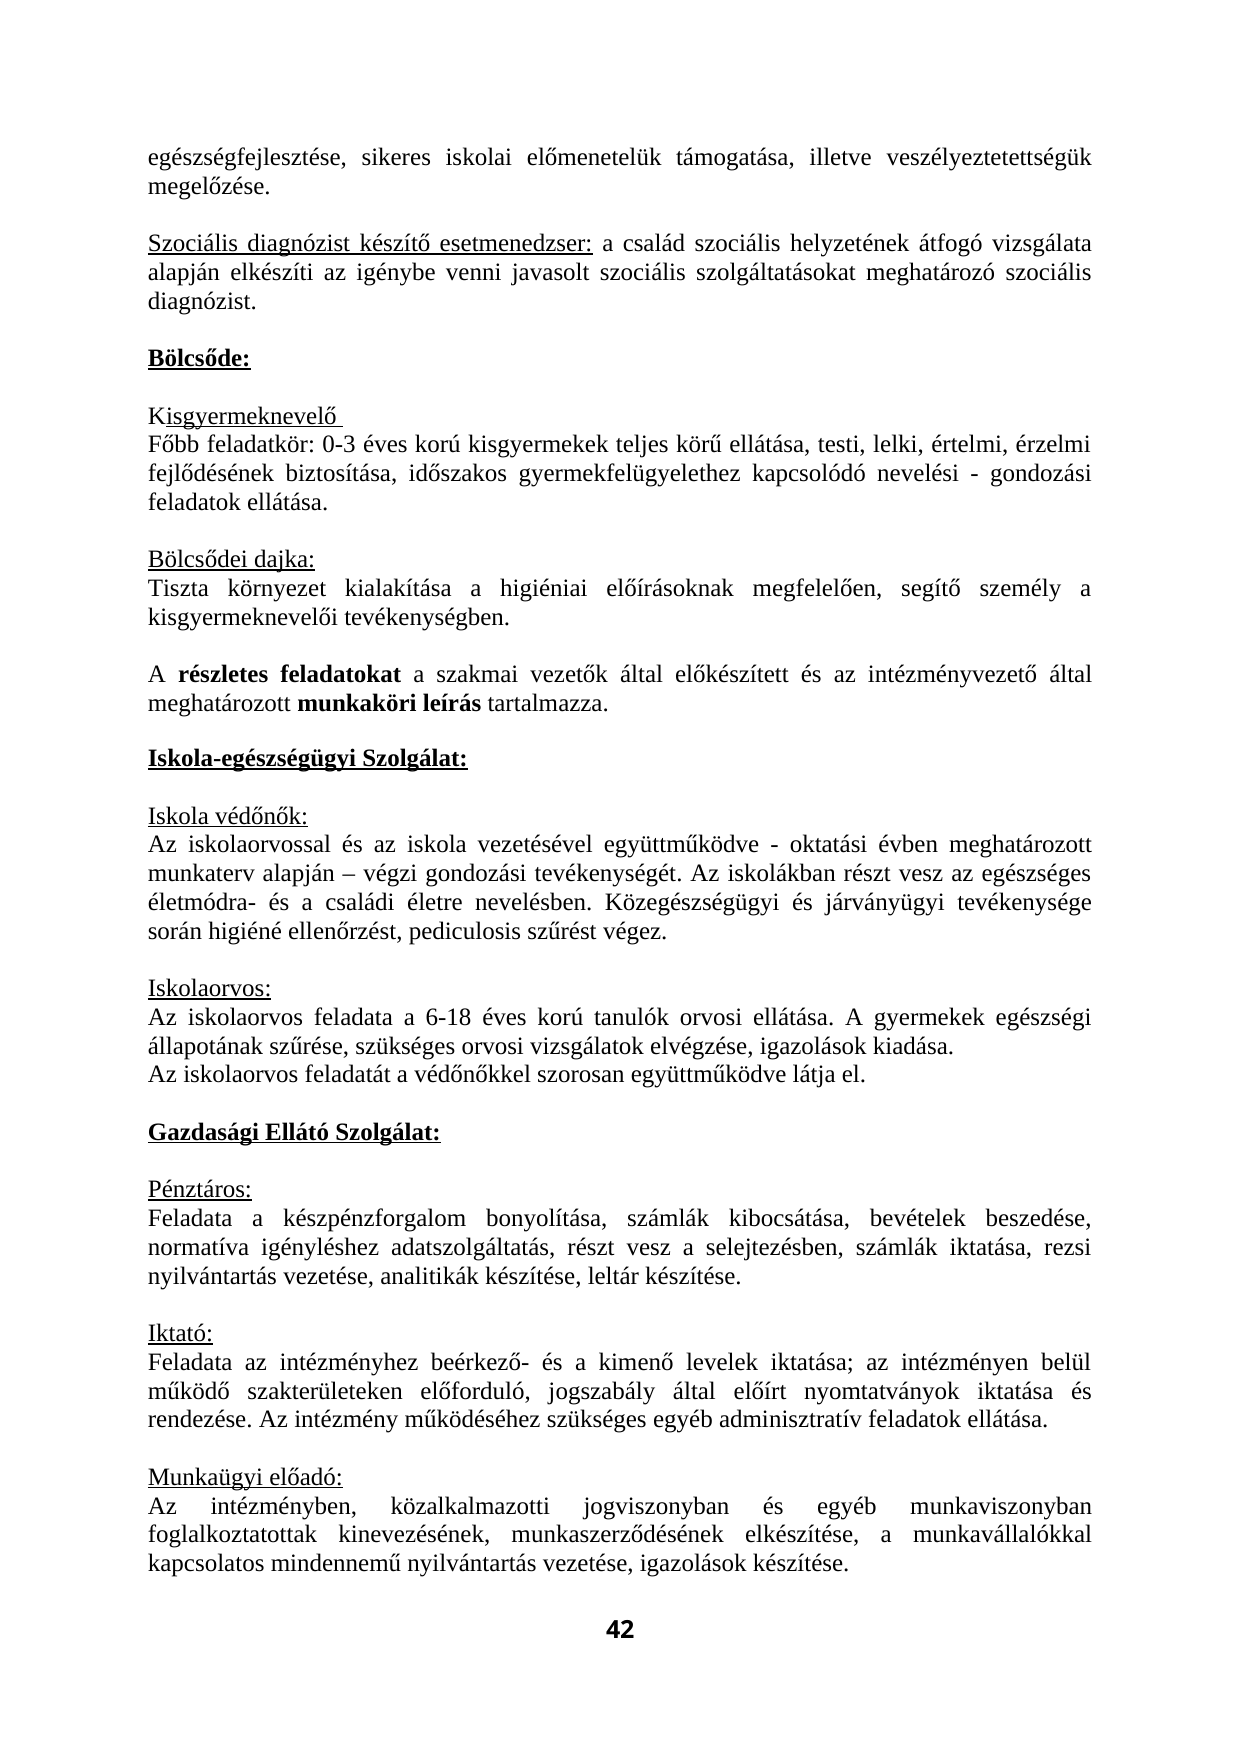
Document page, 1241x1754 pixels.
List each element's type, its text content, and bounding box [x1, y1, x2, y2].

text Gazdasági Ellátó Szolgálat: [148, 1117, 1092, 1146]
text Iskola védőnők: [148, 801, 1092, 829]
text Az iskolaorvos feladata a 6-18 éves korú tanulók orvosi ellátása. A gyermekek egészségi állapotának szűrése, szükséges orvosi vizsgálatok elvégzése, igazolások kiadása. [148, 1002, 1092, 1059]
text Az intézményben, közalkalmazotti jogviszonyban és egyéb munkaviszonyban foglalkoztatottak kinevezésének, munkaszerződésének elkészítése, a munkavállalókkal kapcsolatos mindennemű nyilvántartás vezetése, igazolások készítése. [148, 1491, 1092, 1577]
text Iskolaorvos: [148, 973, 1092, 1002]
text Bölcsődei dajka: [148, 544, 1092, 573]
text Az iskolaorvos feladatát a védőnőkkel szorosan együttműködve látja el. [148, 1059, 1092, 1088]
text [148, 142, 1092, 199]
text Szociális diagnózist készítő esetmenedzser: a család szociális helyzetének átfogó vizsgálata alapján elkészíti az igénybe venni javasolt szociális szolgáltatásokat meghatározó szociális diagnózist. [148, 228, 1092, 314]
text Bölcsőde: [148, 343, 1092, 372]
text Főbb feladatkör: 0-3 éves korú kisgyermekek teljes körű ellátása, testi, lelki, értelmi, érzelmi fejlődésének biztosítása, időszakos gyermekfelügyelethez kapcsolódó nevelési - gondozási feladatok ellátása. [148, 429, 1092, 516]
text Tiszta környezet kialakítása a higiéniai előírásoknak megfelelően, segítő személy a kisgyermeknevelői tevékenységben. [148, 573, 1092, 631]
text Iktató: [148, 1318, 1092, 1347]
text Feladata a készpénzforgalom bonyolítása, számlák kibocsátása, bevételek beszedése, normatíva igényléshez adatszolgáltatás, részt vesz a selejtezésben, számlák iktatása, rezsi nyilvántartás vezetése, analitikák készítése, leltár készítése. [148, 1203, 1092, 1289]
text A részletes feladatokat a szakmai vezetők által előkészített és az intézményvezető által meghatározott munkaköri leírás tartalmazza. [148, 659, 1092, 717]
text Pénztáros: [148, 1174, 1092, 1203]
text Munkaügyi előadó: [148, 1462, 1092, 1491]
text Iskola-egészségügyi Szolgálat: [148, 743, 1092, 772]
text Kisgyermeknevelő [148, 401, 1092, 429]
text Az iskolaorvossal és az iskola vezetésével együttműködve - oktatási évben meghatározott munkaterv alapján – végzi gondozási tevékenységét. Az iskolákban részt vesz az egészséges életmódra- és a családi életre nevelésben. Közegészségügyi és járványügyi tevékenysége során higiéné ellenőrzést, pediculosis szűrést végez. [148, 829, 1092, 944]
text Feladata az intézményhez beérkező- és a kimenő levelek iktatása; az intézményen belül működő szakterületeken előforduló, jogszabály által előírt nyomtatványok iktatása és rendezése. Az intézmény működéséhez szükséges egyéb adminisztratív feladatok ellátása. [148, 1347, 1092, 1433]
